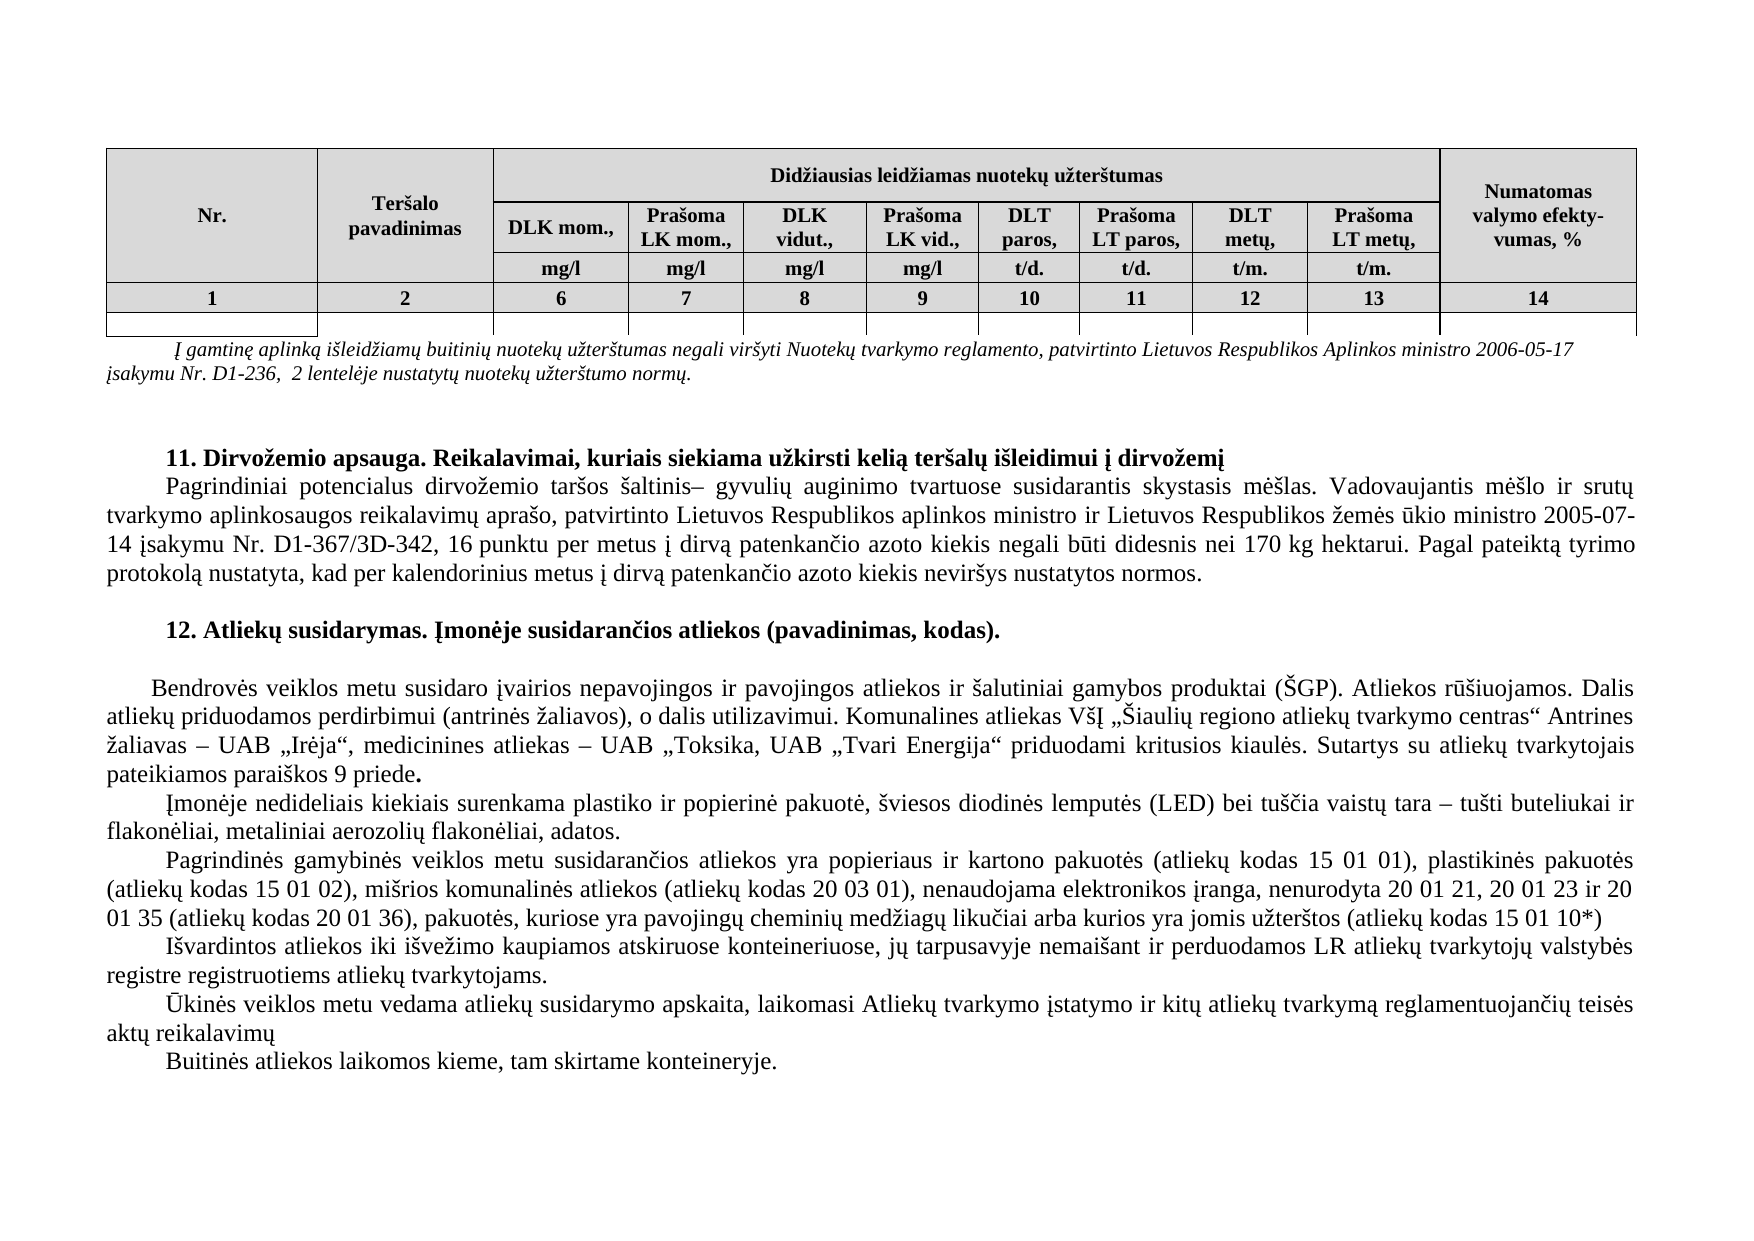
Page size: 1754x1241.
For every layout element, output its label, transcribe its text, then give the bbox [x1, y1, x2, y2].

text Į gamtinę aplinką išleidžiamų buitinių nuotekų užterštumas negali viršyti Nuotekų tvarkymo reglamento, patvirtinto Lietuvos Respublikos Aplinkos ministro 2006-05-17 įsakymu Nr. D1-236, 2 lentelėje nustatytų nuotekų užterštumo normų. [106, 337, 1636, 385]
table_cell 6 [494, 283, 628, 312]
table_cell 14 [1441, 283, 1636, 312]
table_cell DLK mom., [494, 203, 628, 252]
table_cell 2 [318, 283, 493, 312]
table_cell DLT metų, [1193, 203, 1307, 252]
table_cell t/m. [1193, 253, 1307, 282]
table_cell 9 [867, 283, 978, 312]
table_cell mg/l [494, 253, 628, 282]
table_cell Prašoma LT metų, [1308, 203, 1439, 252]
text 12. Atliekų susidarymas. Įmonėje susidarančios atliekos (pavadinimas, kodas). [106, 615, 1636, 644]
text Buitinės atliekos laikomos kieme, tam skirtame konteineryje. [106, 1046, 1636, 1075]
table_cell 8 [744, 283, 866, 312]
text 11. Dirvožemio apsauga. Reikalavimai, kuriais siekiama užkirsti kelią teršalų išleidimui į dirvožemį [106, 443, 1636, 471]
table_cell DLK vidut., [744, 203, 866, 252]
table_cell Prašoma LK vid., [867, 203, 978, 252]
table_header Numatomas valymo efekty-vumas, % [1441, 149, 1636, 282]
text Pagrindiniai potencialus dirvožemio taršos šaltinis– gyvulių auginimo tvartuose susidarantis skystasis mėšlas. Vadovaujantis mėšlo ir srutų tvarkymo aplinkosaugos reikalavimų aprašo, patvirtinto Lietuvos Respublikos aplinkos ministro ir Lietuvos Respublikos žemės ūkio ministro 2005-07-14 įsakymu Nr. D1-367/3D-342, 16 punktu per metus į dirvą patenkančio azoto kiekis negali būti didesnis nei 170 kg hektarui. Pagal pateiktą tyrimo protokolą nustatyta, kad per kalendorinius metus į dirvą patenkančio azoto kiekis neviršys nustatytos normos. [106, 471, 1636, 586]
table_cell t/d. [979, 253, 1079, 282]
table_cell 13 [1308, 283, 1439, 312]
table_cell mg/l [744, 253, 866, 282]
table_header Didžiausias leidžiamas nuotekų užterštumas [494, 149, 1439, 201]
table_cell 10 [979, 283, 1079, 312]
table_cell DLT paros, [979, 203, 1079, 252]
table_cell [107, 313, 317, 336]
table_cell 12 [1193, 283, 1307, 312]
text Pagrindinės gamybinės veiklos metu susidarančios atliekos yra popieriaus ir kartono pakuotės (atliekų kodas 15 01 01), plastikinės pakuotės (atliekų kodas 15 01 02), mišrios komunalinės atliekos (atliekų kodas 20 03 01), nenaudojama elektronikos įranga, nenurodyta 20 01 21, 20 01 23 ir 20 01 35 (atliekų kodas 20 01 36), pakuotės, kuriose yra pavojingų cheminių medžiagų likučiai arba kurios yra jomis užterštos (atliekų kodas 15 01 10*) [106, 845, 1636, 931]
table_cell Prašoma LT paros, [1080, 203, 1192, 252]
table_cell mg/l [867, 253, 978, 282]
table_cell 7 [629, 283, 743, 312]
text Ūkinės veiklos metu vedama atliekų susidarymo apskaita, laikomasi Atliekų tvarkymo įstatymo ir kitų atliekų tvarkymą reglamentuojančių teisės aktų reikalavimų [106, 989, 1636, 1046]
table_cell 1 [107, 283, 317, 312]
table_cell t/m. [1308, 253, 1439, 282]
table_header Teršalo pavadinimas [318, 149, 493, 282]
table_cell Prašoma LK mom., [629, 203, 743, 252]
table_header Nr. [107, 149, 317, 282]
table_cell mg/l [629, 253, 743, 282]
table_cell 11 [1080, 283, 1192, 312]
table_cell t/d. [1080, 253, 1192, 282]
text Įmonėje nedideliais kiekiais surenkama plastiko ir popierinė pakuotė, šviesos diodinės lemputės (LED) bei tuščia vaistų tara – tušti buteliukai ir flakonėliai, metaliniai aerozolių flakonėliai, adatos. [106, 788, 1636, 845]
text Bendrovės veiklos metu susidaro įvairios nepavojingos ir pavojingos atliekos ir šalutiniai gamybos produktai (ŠGP). Atliekos rūšiuojamos. Dalis atliekų priduodamos perdirbimui (antrinės žaliavos), o dalis utilizavimui. Komunalines atliekas VšĮ „Šiaulių regiono atliekų tvarkymo centras“ Antrines žaliavas – UAB „Irėja“, medicinines atliekas – UAB „Toksika, UAB „Tvari Energija“ priduodami kritusios kiaulės. Sutartys su atliekų tvarkytojais pateikiamos paraiškos 9 priede. [106, 673, 1636, 788]
